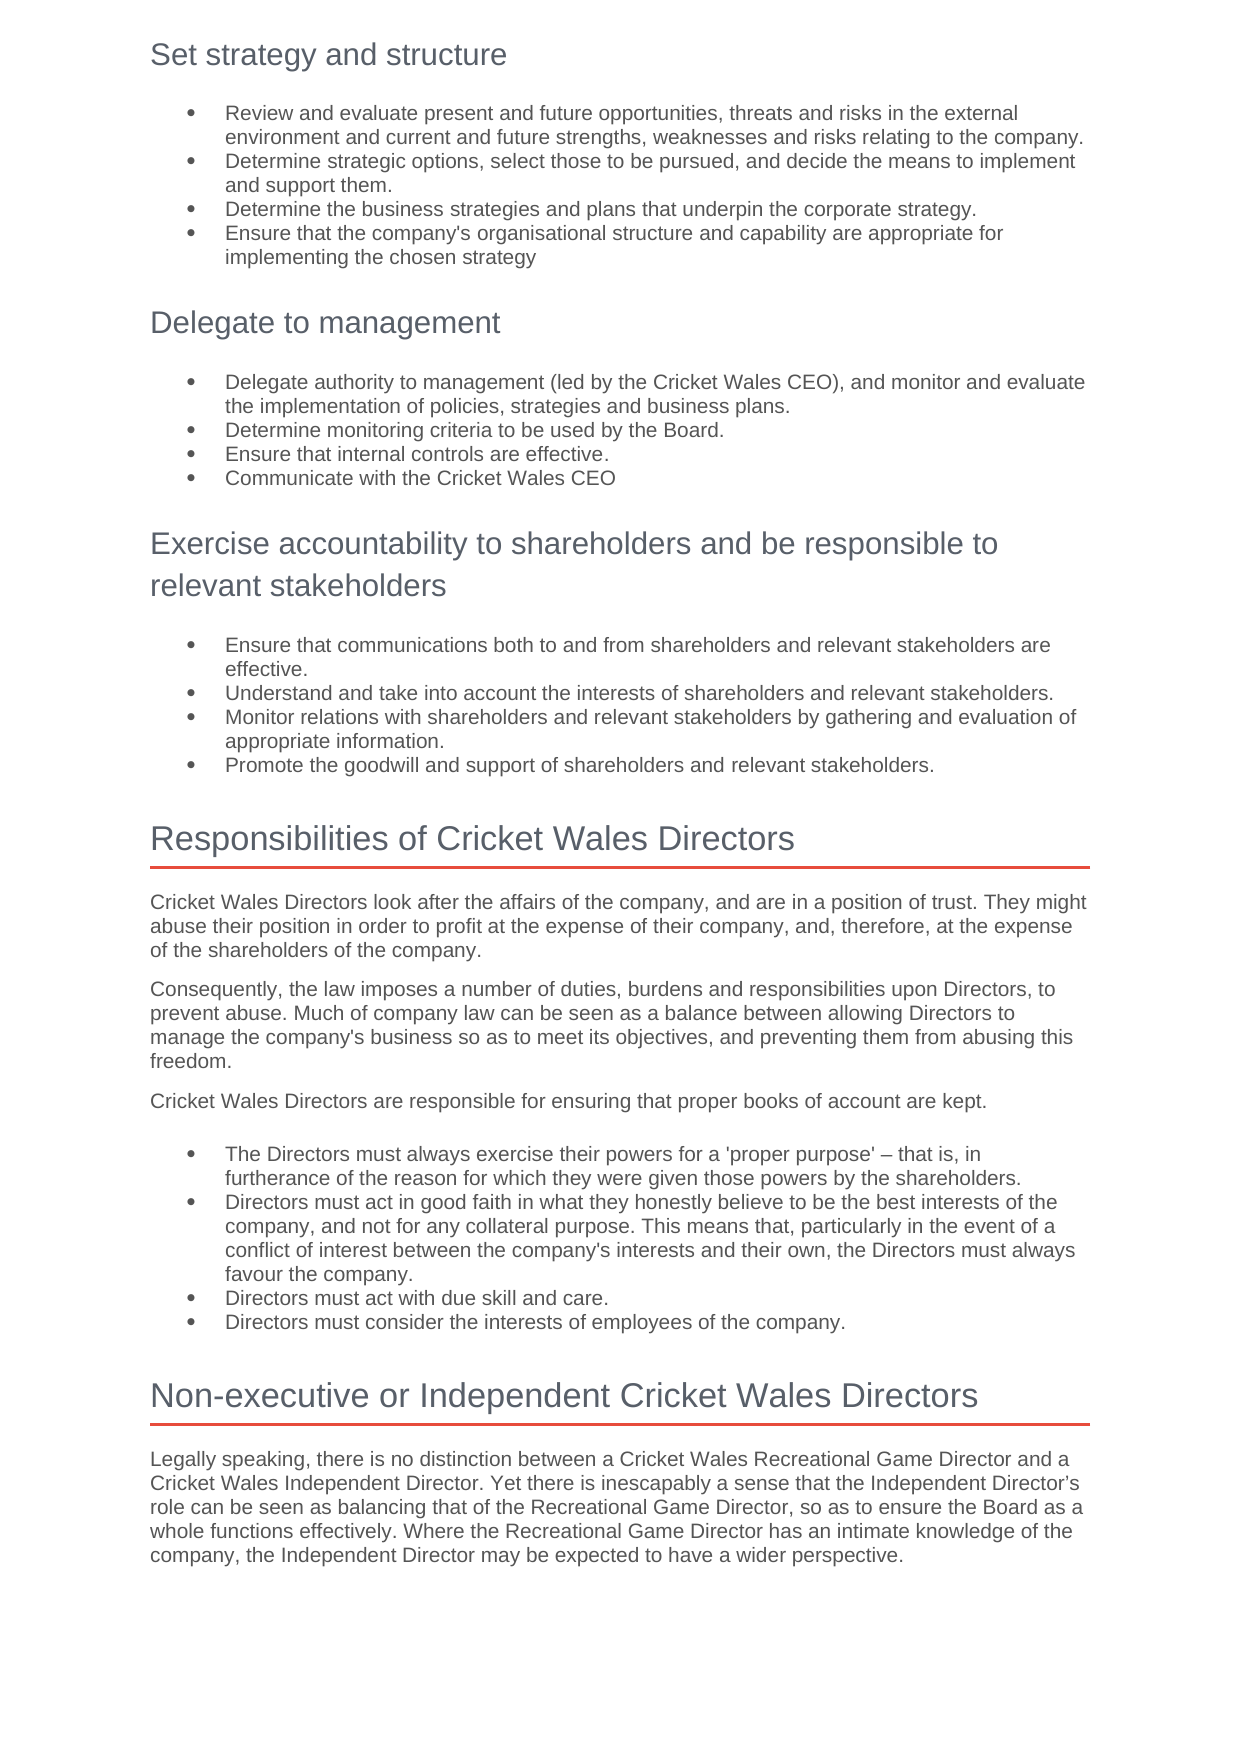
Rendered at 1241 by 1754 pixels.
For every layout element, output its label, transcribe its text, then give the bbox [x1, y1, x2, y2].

text Consequently, the law imposes a number of duties, burdens and responsibilities upon Directors, to prevent abuse. Much of company law can be seen as a balance between allowing Directors to manage the company's business so as to meet its objectives, and preventing them from abusing this freedom. [150, 977, 1090, 1073]
text Responsibilities of Cricket Wales Directors [150, 806, 1090, 866]
list The Directors must always exercise their powers for a 'proper purpose' – that is, in furtherance of the reason for which they were given those powers by the shareholders. [187, 1142, 1090, 1190]
text Delegate to management [150, 298, 1090, 340]
list Determine monitoring criteria to be used by the Board. [187, 418, 1090, 442]
list Delegate authority to management (led by the Cricket Wales CEO), and monitor and evaluate the implementation of policies, strategies and business plans. [187, 369, 1090, 418]
list Ensure that communications both to and from shareholders and relevant stakeholders are effective. [187, 632, 1090, 681]
text Cricket Wales Directors look after the affairs of the company, and are in a position of trust. They might abuse their position in order to profit at the expense of their company, and, therefore, at the expense of the shareholders of the company. [150, 890, 1090, 962]
text Set strategy and structure [150, 29, 1090, 72]
list Understand and take into account the interests of shareholders and relevant stakeholders. [187, 681, 1090, 704]
text Legally speaking, there is no distinction between a Cricket Wales Recreational Game Director and a Cricket Wales Independent Director. Yet there is inescapably a sense that the Independent Director’s role can be seen as balancing that of the Recreational Game Director, so as to ensure the Board as a whole functions effectively. Where the Recreational Game Director has an intimate knowledge of the company, the Independent Director may be expected to have a wider perspective. [150, 1447, 1090, 1567]
list Ensure that the company's organisational structure and capability are appropriate for implementing the chosen strategy [187, 221, 1090, 269]
list Determine the business strategies and plans that underpin the corporate strategy. [187, 197, 1090, 221]
list Promote the goodwill and support of shareholders and relevant stakeholders. [187, 753, 1090, 777]
list Directors must consider the interests of employees of the company. [187, 1310, 1090, 1334]
list Communicate with the Cricket Wales CEO [187, 466, 1090, 490]
list Directors must act with due skill and care. [187, 1286, 1090, 1310]
list Ensure that internal controls are effective. [187, 442, 1090, 466]
list Monitor relations with shareholders and relevant stakeholders by gathering and evaluation of appropriate information. [187, 704, 1090, 753]
text Cricket Wales Directors are responsible for ensuring that proper books of account are kept. [150, 1089, 1090, 1113]
text Exercise accountability to shareholders and be responsible to relevant stakeholders [150, 519, 1090, 603]
list Determine strategic options, select those to be pursued, and decide the means to implement and support them. [187, 149, 1090, 197]
list Directors must act in good faith in what they honestly believe to be the best interests of the company, and not for any collateral purpose. This means that, particularly in the event of a conflict of interest between the company's interests and their own, the Directors must always favour the company. [187, 1190, 1090, 1286]
text Non-executive or Independent Cricket Wales Directors [150, 1363, 1090, 1423]
list Review and evaluate present and future opportunities, threats and risks in the external environment and current and future strengths, weaknesses and risks relating to the company. [187, 101, 1090, 149]
